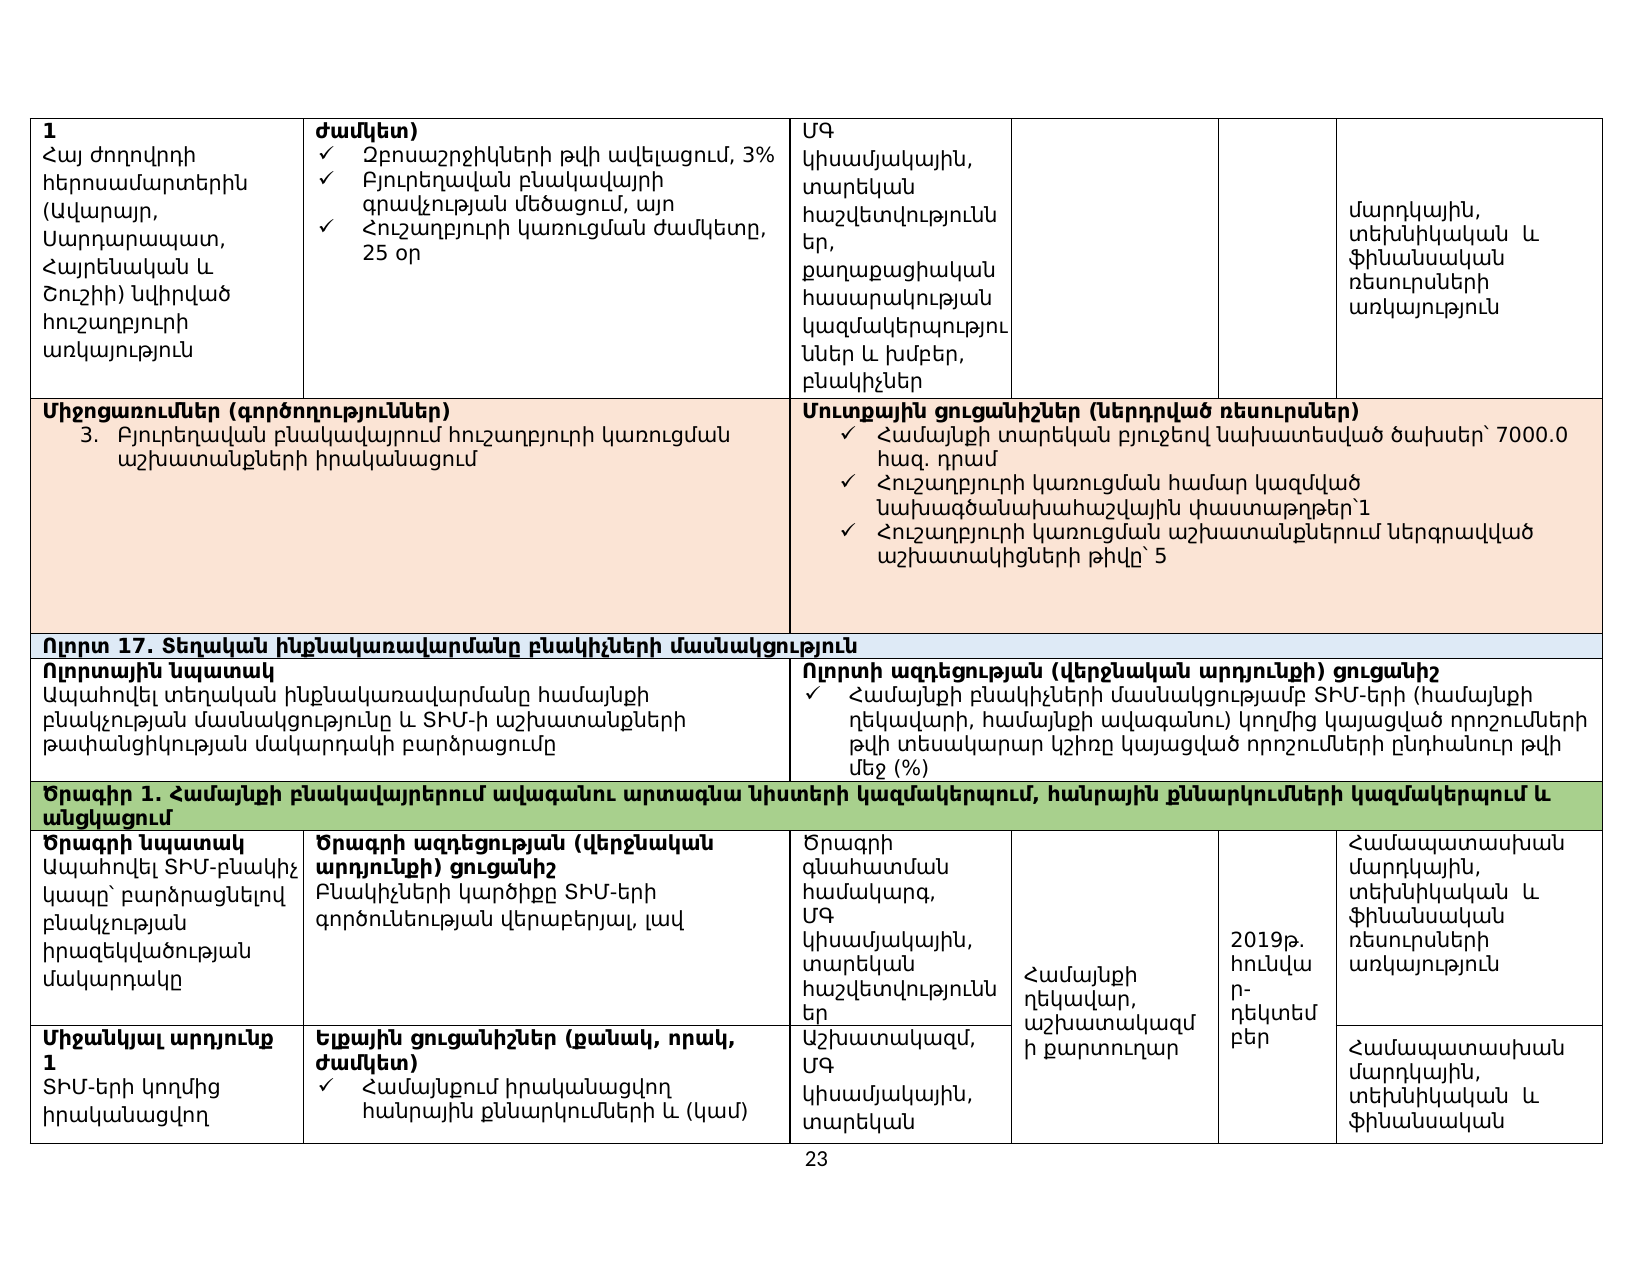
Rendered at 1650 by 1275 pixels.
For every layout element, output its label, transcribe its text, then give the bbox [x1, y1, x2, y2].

table_cell Ծրագրի գնահատման համակարգ, ՄԳ կիսամյակային, տարեկան հաշվետվություններ [791, 831, 1011, 1025]
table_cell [791, 119, 1011, 398]
table_cell Ծրագիր 1. Համայնքի բնակավայրերում ավագանու արտագնա նիստերի կազմակերպում, հանրային քննարկումների կազմակերպում և անցկացում [31, 782, 1602, 830]
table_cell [1337, 1026, 1602, 1143]
table_cell Համայնքի ղեկավար, աշխատակազմի քարտուղար [1012, 831, 1218, 1143]
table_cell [791, 1026, 1011, 1143]
table_cell Համապատասխան մարդկային, տեխնիկական և ֆինանսական ռեսուրսների առկայություն [1337, 831, 1602, 1025]
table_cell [304, 119, 789, 398]
table_cell 2019թ. հունվար- դեկտեմբեր [1219, 831, 1336, 1143]
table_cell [31, 119, 303, 398]
table_cell Մուտքային ցուցանիշներ (ներդրված ռեսուրսներ) Համայնքի տարեկան բյուջեով նախատեսված ծախսեր՝ 7000.0 հազ. դրամ Հուշաղբյուրի կառուցման համար կազմված նախագծանախահաշվային փաստաթղթեր՝1 Հուշաղբյուրի կառուցման աշխատանքներում ներգրավված աշխատակիցների թիվը՝ 5 [791, 399, 1602, 633]
table_cell Ծրագրի ազդեցության (վերջնական արդյունքի) ցուցանիշ Բնակիչների կարծիքը ՏԻՄ-երի գործունեության վերաբերյալ, լավ [304, 831, 789, 1025]
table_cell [1337, 119, 1602, 398]
table_cell Ոլորտ 17. Տեղական ինքնակառավարմանը բնակիչների մասնակցություն [31, 634, 1602, 658]
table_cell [31, 1026, 303, 1143]
table_cell Ծրագրի նպատակ Ապահովել ՏԻՄ-բնակիչ կապը՝ բարձրացնելով բնակչության իրազեկվածության մակարդակը [31, 831, 303, 1025]
table_cell Ոլորտային նպատակ Ապահովել տեղական ինքնակառավարմանը համայնքի բնակչության մասնակցությունը և ՏԻՄ-ի աշխատանքների թափանցիկության մակարդակի բարձրացումը [31, 659, 789, 781]
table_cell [304, 1026, 789, 1143]
table_cell Միջոցառումներ (գործողություններ) Բյուրեղավան բնակավայրում հուշաղբյուրի կառուցման աշխատանքների իրականացում [31, 399, 789, 633]
table_cell Ոլորտի ազդեցության (վերջնական արդյունքի) ցուցանիշ Համայնքի բնակիչների մասնակցությամբ ՏԻՄ-երի (համայնքի ղեկավարի, համայնքի ավագանու) կողմից կայացված որոշումների թվի տեսակարար կշիռը կայացված որոշումների ընդհանուր թվի մեջ (%) [791, 659, 1602, 781]
